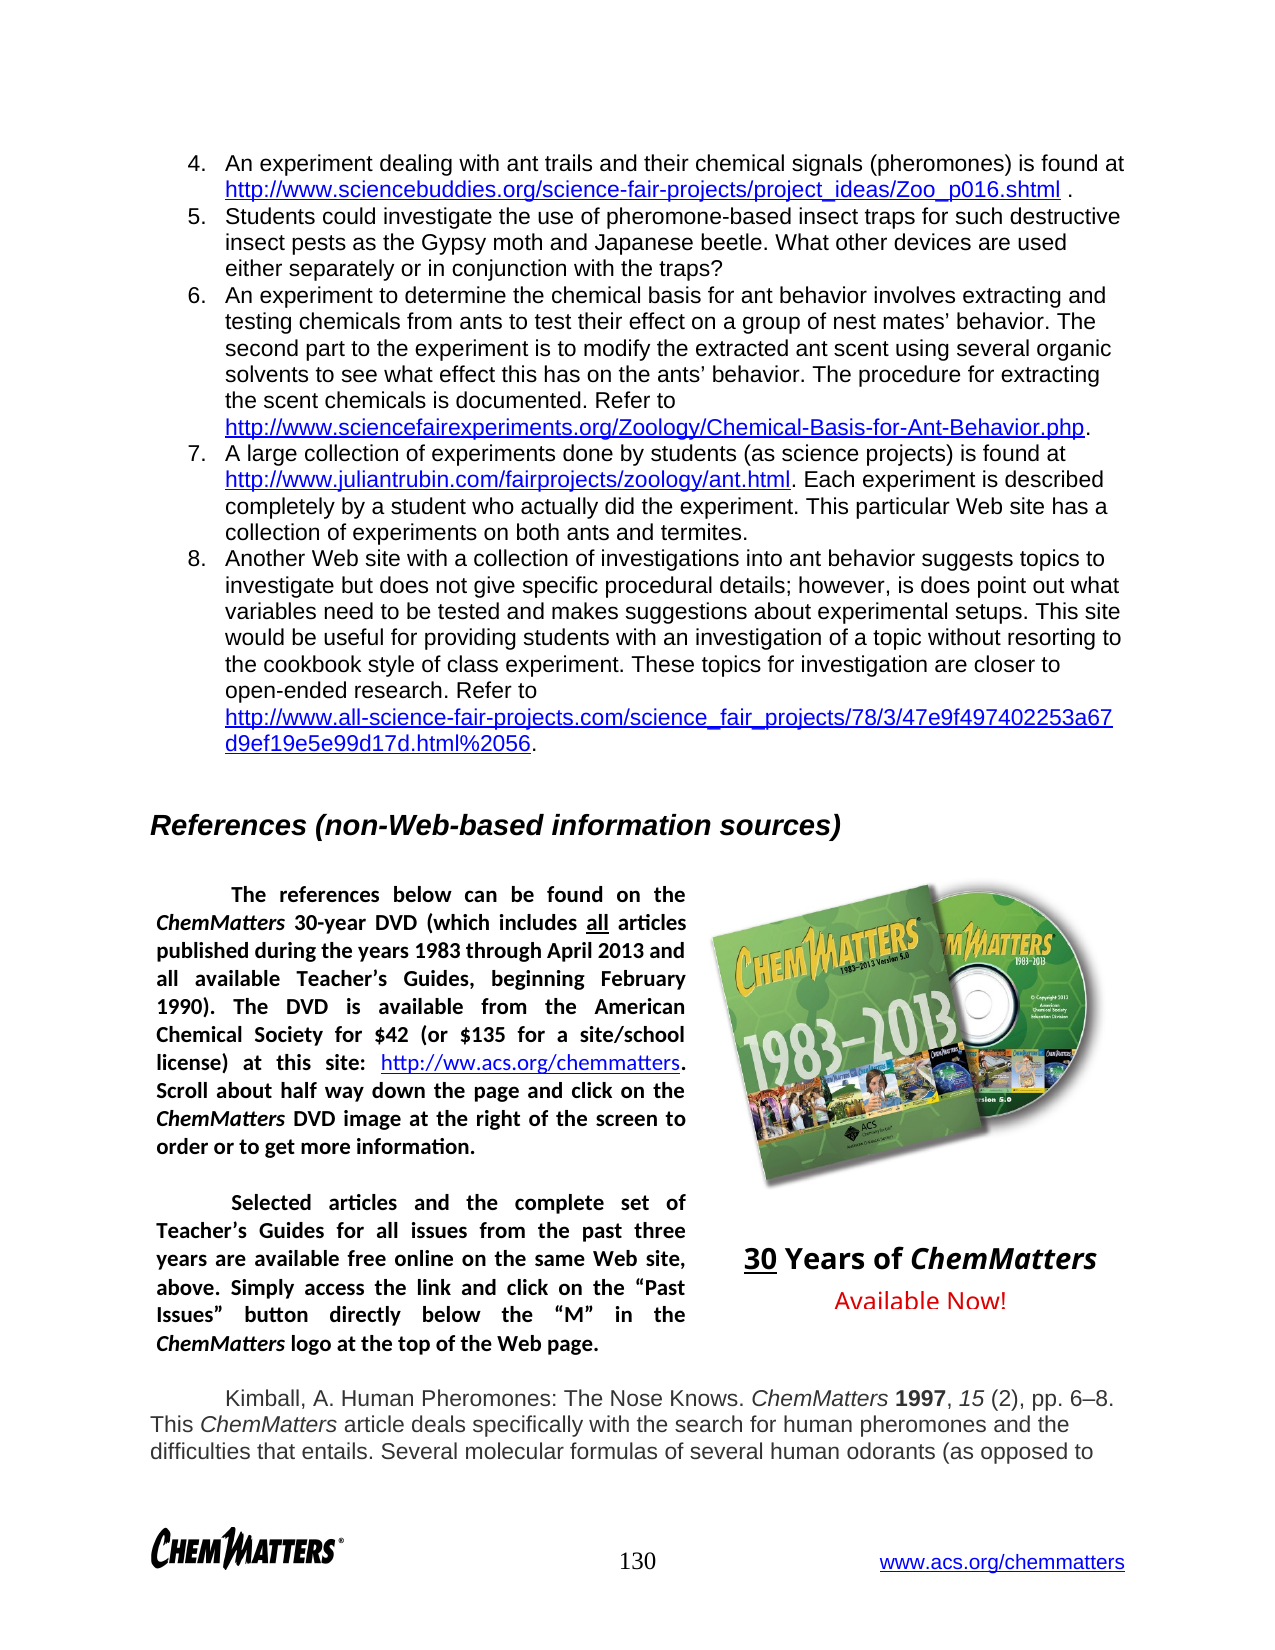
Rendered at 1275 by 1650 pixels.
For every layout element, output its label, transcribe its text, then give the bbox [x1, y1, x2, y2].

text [150, 1385, 1125, 1464]
list Students could investigate the use of pheromone-based insect traps for such destructive insect pests as the Gypsy moth and Japanese beetle. What other devices are used either separately or in conjunction with the traps? [187, 203, 1125, 282]
picture [698, 873, 1109, 1205]
picture [150, 1527, 345, 1570]
subtitle References (non-Web-based information sources) [150, 807, 1125, 841]
list Another Web site with a collection of investigations into ant behavior suggests topics to investigate but does not give specific procedural details; however, is does point out what variables need to be tested and makes suggestions about experimental setups. This site would be useful for providing students with an investigation of a topic without resorting to the cookbook style of class experiment. These topics for investigation are closer to open-ended research. Refer to http://www.all-science-fair-projects.com/science_fair_projects/78/3/47e9f497402253a67d9ef19e5e99d17d.html%2056. [187, 545, 1125, 756]
list A large collection of experiments done by students (as science projects) is found at http://www.juliantrubin.com/fairprojects/zoology/ant.html. Each experiment is described completely by a student who actually did the experiment. This particular Web site has a collection of experiments on both ants and termites. [187, 440, 1125, 545]
list An experiment dealing with ant trails and their chemical signals (pheromones) is found at http://www.sciencebuddies.org/science-fair-projects/project_ideas/Zoo_p016.shtml . [187, 150, 1125, 203]
list An experiment to determine the chemical basis for ant behavior involves extracting and testing chemicals from ants to test their effect on a group of nest mates’ behavior. The second part to the experiment is to modify the extracted ant scent using several organic solvents to see what effect this has on the ants’ behavior. The procedure for extracting the scent chemicals is documented. Refer to http://www.sciencefairexperiments.org/Zoology/Chemical-Basis-for-Ant-Behavior.php. [187, 282, 1125, 440]
